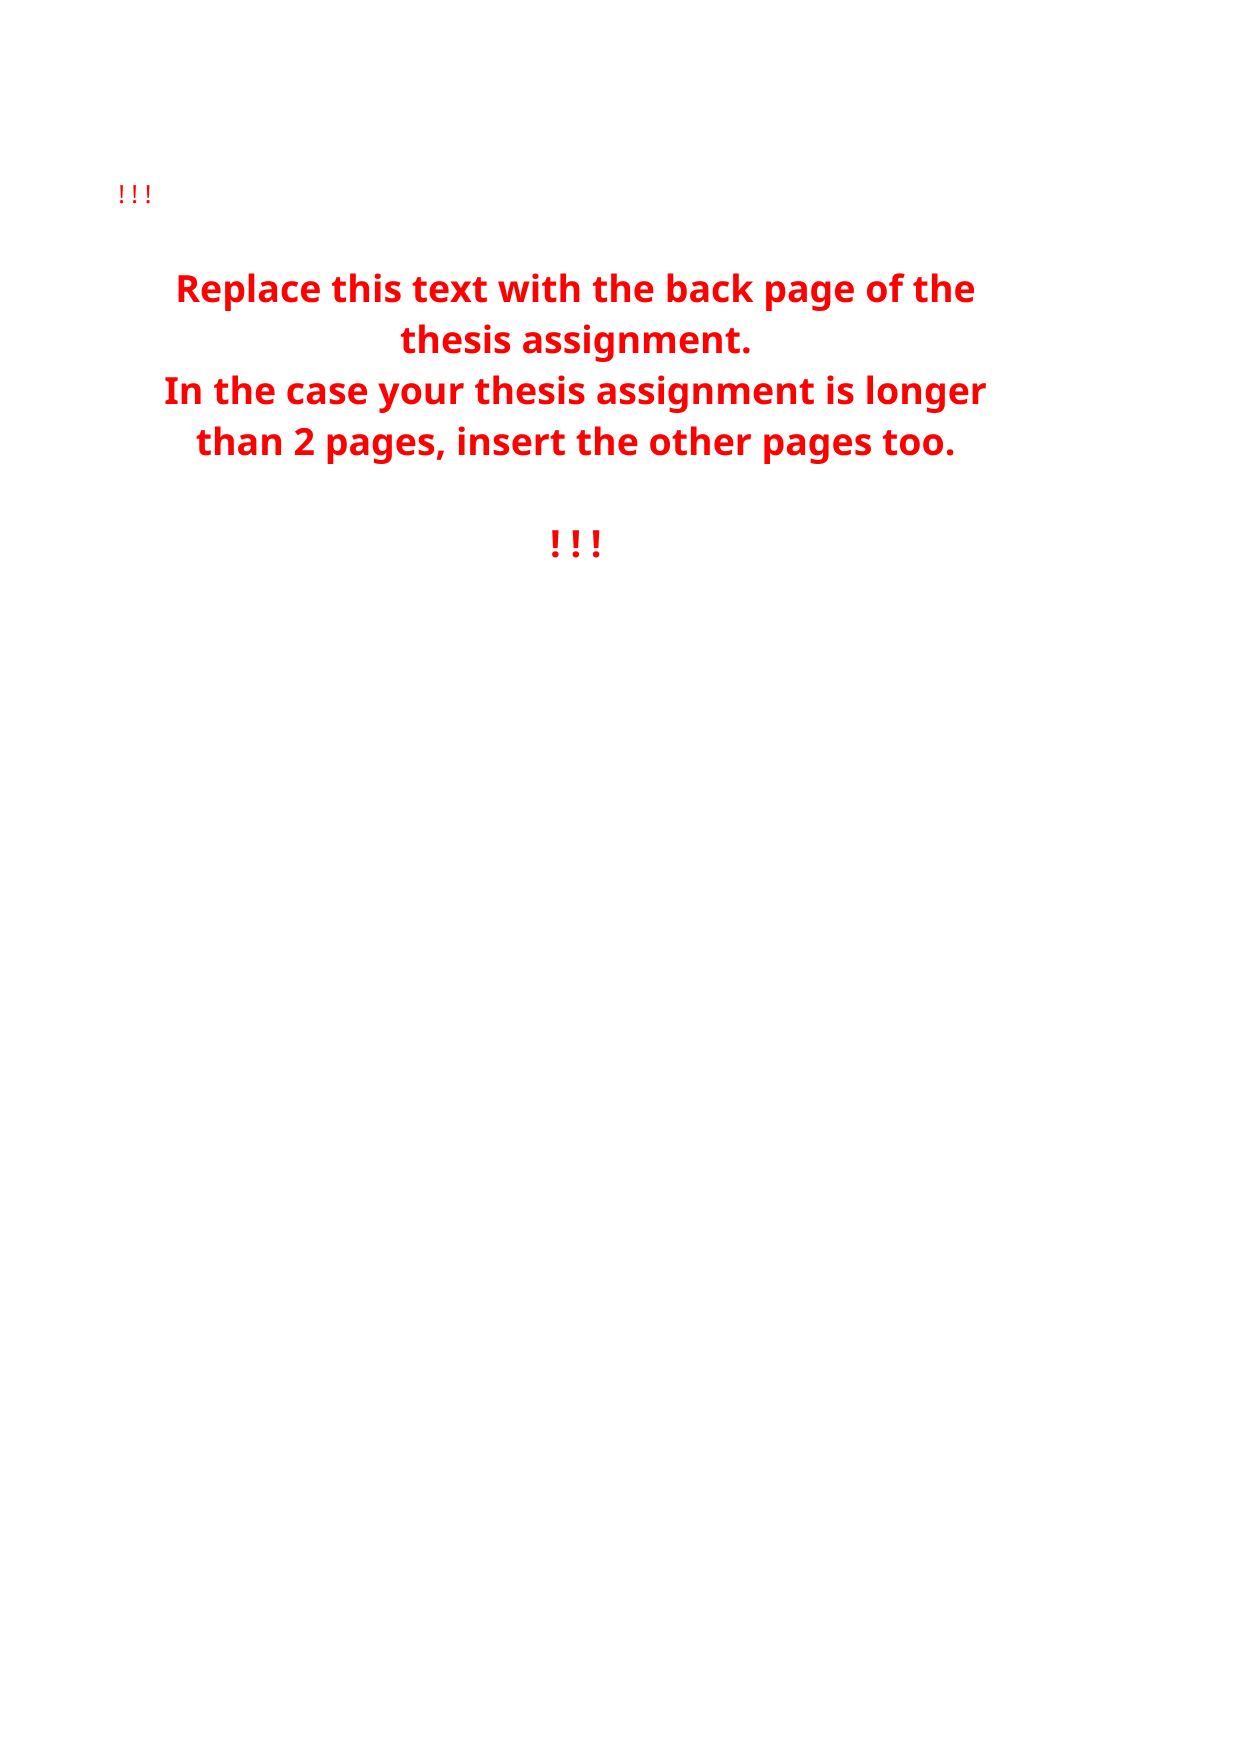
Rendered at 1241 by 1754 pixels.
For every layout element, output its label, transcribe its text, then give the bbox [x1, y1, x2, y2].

text In the case your thesis assignment is longer than 2 pages, insert the other pages too. [118, 364, 1033, 466]
text ! ! ! [118, 517, 1033, 568]
text Replace this text with the back page of the thesis assignment. [118, 262, 1033, 364]
text ! ! !! ! ! [118, 177, 1033, 211]
